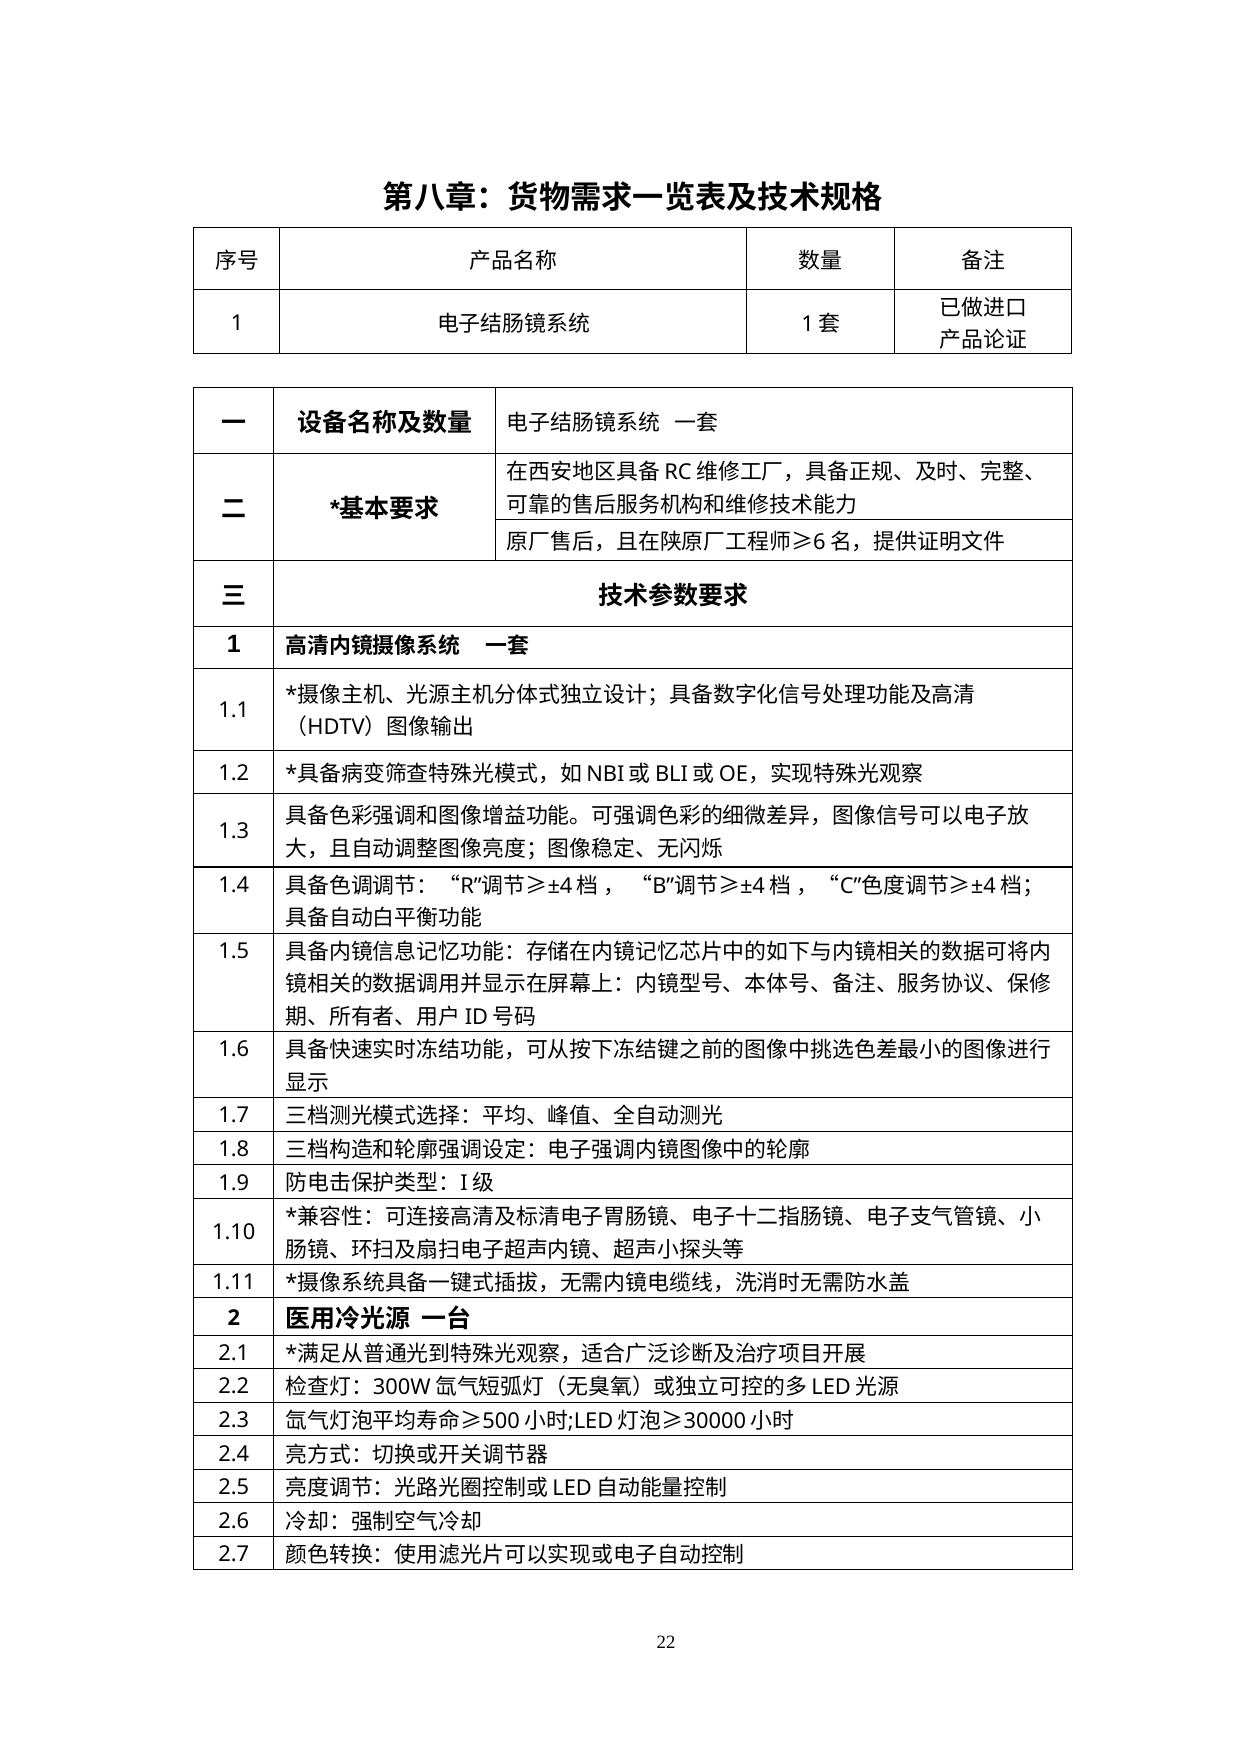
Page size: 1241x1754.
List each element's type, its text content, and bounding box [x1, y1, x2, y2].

table_header 序号 [194, 228, 279, 289]
table_cell 2.3 [194, 1403, 273, 1435]
table_cell 1.3 [194, 794, 273, 866]
table_cell 1.2 [194, 751, 273, 793]
table_cell 电子结肠镜系统 [280, 290, 746, 353]
table_cell 2.4 [194, 1436, 273, 1469]
table_cell 1 [194, 290, 279, 353]
table_cell *兼容性：可连接高清及标清电子胃肠镜、电子十二指肠镜、电子支气管镜、小肠镜、环扫及扇扫电子超声内镜、超声小探头等 [274, 1199, 1072, 1264]
table_cell 1套 [747, 290, 894, 353]
table_cell 医用冷光源 一台 [274, 1298, 1072, 1334]
table_cell 氙气灯泡平均寿命≥500小时;LED灯泡≥30000小时 [274, 1403, 1072, 1435]
table_cell 1.11 [194, 1265, 273, 1297]
table_cell 2.5 [194, 1470, 273, 1502]
table_header 备注 [895, 228, 1071, 289]
table_cell 1.6 [194, 1032, 273, 1097]
table_cell 防电击保护类型：I级 [274, 1165, 1072, 1198]
table_cell 1.1 [194, 669, 273, 749]
table_cell 2.6 [194, 1503, 273, 1536]
table_cell *基本要求 [274, 454, 495, 560]
table_cell 1 [194, 627, 273, 668]
table_cell 具备内镜信息记忆功能：存储在内镜记忆芯片中的如下与内镜相关的数据可将内镜相关的数据调用并显示在屏幕上：内镜型号、本体号、备注、服务协议、保修期、所有者、用户ID号码 [274, 934, 1072, 1031]
table_cell *摄像系统具备一键式插拔，无需内镜电缆线，洗消时无需防水盖 [274, 1265, 1072, 1297]
table_cell 技术参数要求 [274, 561, 1072, 626]
table_cell 具备色调调节：“R”调节≥±4档 ， “B”调节≥±4档 ，“C”色度调节≥±4档；具备自动白平衡功能 [274, 868, 1072, 932]
table_cell 1.5 [194, 934, 273, 1031]
table_cell 三 [194, 561, 273, 626]
table_cell 1.8 [194, 1132, 273, 1164]
table_cell 已做进口 产品论证 [895, 290, 1071, 353]
table_cell 1.4 [194, 868, 273, 932]
table_cell 2 [194, 1298, 273, 1334]
table_cell 原厂售后，且在陕原厂工程师≥6名，提供证明文件 [496, 520, 1072, 560]
table_cell 颜色转换：使用滤光片可以实现或电子自动控制 [274, 1537, 1072, 1569]
table_cell 三档构造和轮廓强调设定：电子强调内镜图像中的轮廓 [274, 1132, 1072, 1164]
table_cell 亮度调节：光路光圈控制或LED自动能量控制 [274, 1470, 1072, 1502]
table_cell 2.2 [194, 1369, 273, 1402]
table_header 数量 [747, 228, 894, 289]
table_cell 高清内镜摄像系统 一套 [274, 627, 1072, 668]
table_header 一 [194, 388, 273, 453]
table_cell 1.9 [194, 1165, 273, 1198]
table_cell 亮方式：切换或开关调节器 [274, 1436, 1072, 1469]
table_cell 具备色彩强调和图像增益功能。可强调色彩的细微差异，图像信号可以电子放大，且自动调整图像亮度；图像稳定、无闪烁 [274, 794, 1072, 866]
table_cell *摄像主机、光源主机分体式独立设计；具备数字化信号处理功能及高清（HDTV）图像输出 [274, 669, 1072, 749]
table_cell 冷却：强制空气冷却 [274, 1503, 1072, 1536]
table_cell 在西安地区具备RC维修工厂，具备正规、及时、完整、可靠的售后服务机构和维修技术能力 [496, 454, 1072, 519]
table_cell 检查灯：300W氙气短弧灯（无臭氧）或独立可控的多LED光源 [274, 1369, 1072, 1402]
table_cell 二 [194, 454, 273, 560]
table_cell 1.7 [194, 1098, 273, 1131]
table_header 产品名称 [280, 228, 746, 289]
table_cell *具备病变筛查特殊光模式，如NBI或BLI或OE，实现特殊光观察 [274, 751, 1072, 793]
table_cell 2.1 [194, 1336, 273, 1368]
table_header 设备名称及数量 [274, 388, 495, 453]
table_cell 三档测光模式选择：平均、峰值、全自动测光 [274, 1098, 1072, 1131]
table_cell *满足从普通光到特殊光观察，适合广泛诊断及治疗项目开展 [274, 1336, 1072, 1368]
text 第八章：货物需求一览表及技术规格 [187, 162, 1078, 227]
table_header 电子结肠镜系统 一套 [496, 388, 1072, 453]
table_cell 2.7 [194, 1537, 273, 1569]
table_cell 1.10 [194, 1199, 273, 1264]
table_cell 具备快速实时冻结功能，可从按下冻结键之前的图像中挑选色差最小的图像进行显示 [274, 1032, 1072, 1097]
